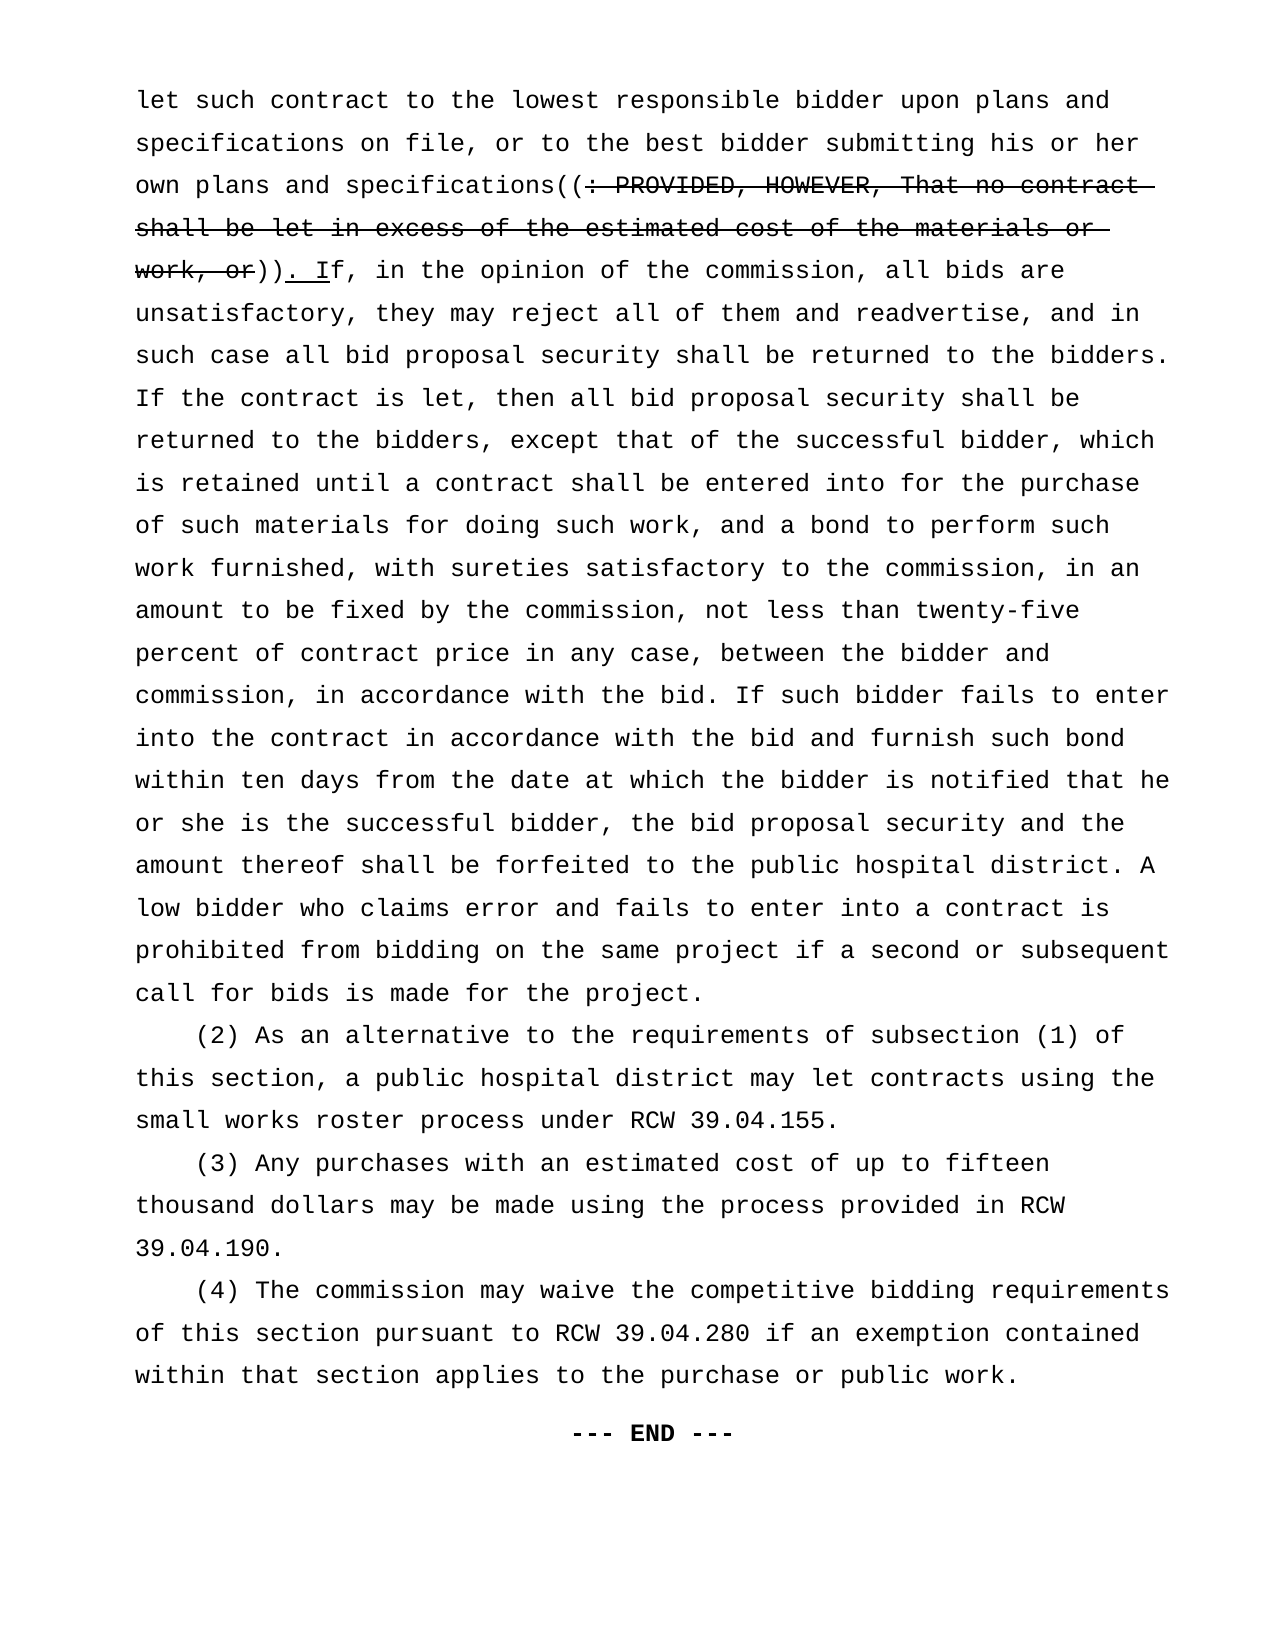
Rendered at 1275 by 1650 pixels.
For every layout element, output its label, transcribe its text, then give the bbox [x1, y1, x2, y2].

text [135, 75, 1170, 1010]
text (4) The commission may waive the competitive bidding requirements of this section pursuant to RCW 39.04.280 if an exemption contained within that section applies to the purchase or public work. [135, 1265, 1170, 1392]
text --- END --- [135, 1421, 1170, 1449]
text (2) As an alternative to the requirements of subsection (1) of this section, a public hospital district may let contracts using the small works roster process under RCW 39.04.155. [135, 1010, 1170, 1137]
text (3) Any purchases with an estimated cost of up to fifteen thousand dollars may be made using the process provided in RCW 39.04.190. [135, 1137, 1170, 1265]
